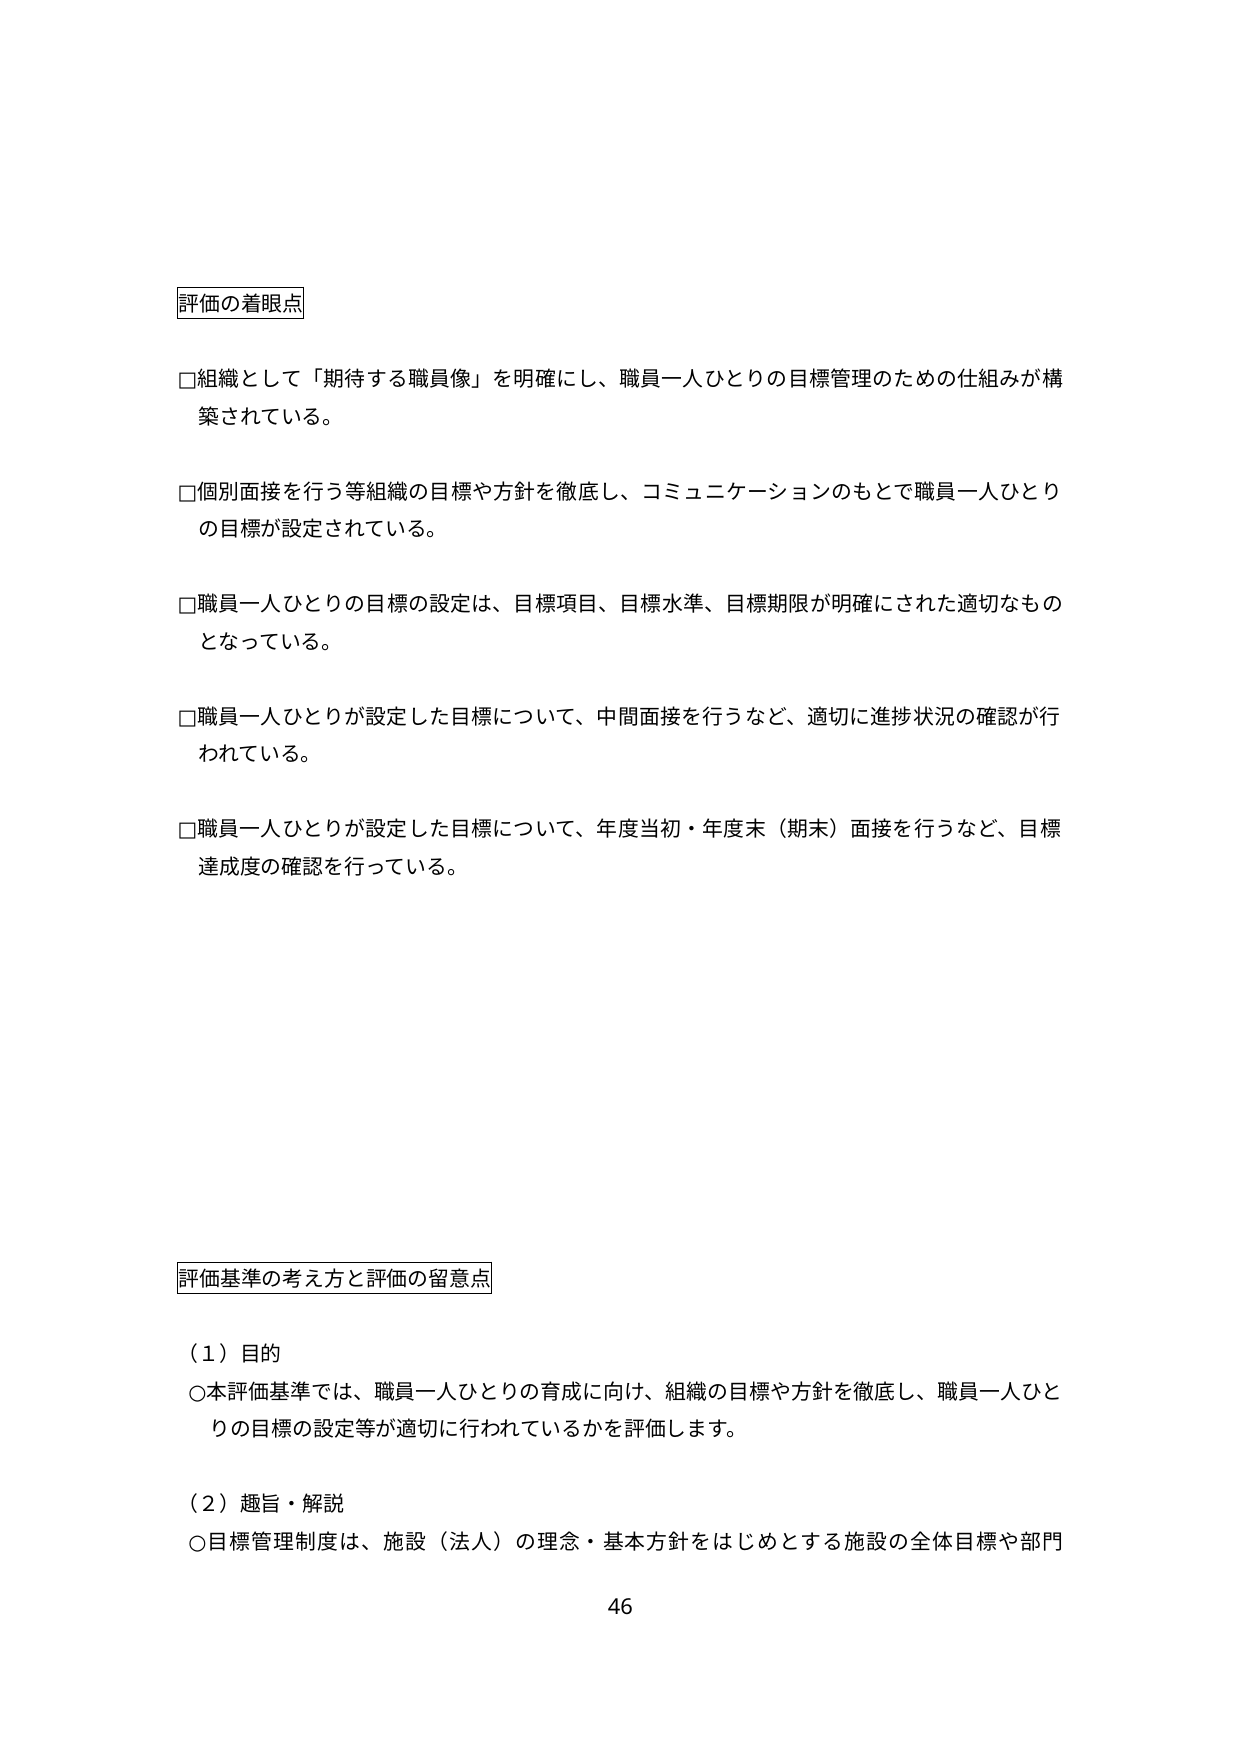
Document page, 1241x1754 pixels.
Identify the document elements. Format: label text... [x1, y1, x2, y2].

text □個別面接を行う等組織の目標や方針を徹底し、コミュニケーションのもとで職員一人ひとりの目標が設定されている。 [177, 471, 1063, 546]
text 評価の着眼点 [177, 284, 1063, 321]
text ○本評価基準では、職員一人ひとりの育成に向け、組織の目標や方針を徹底し、職員一人ひとりの目標の設定等が適切に行われているかを評価します。 [188, 1371, 1063, 1446]
text 評価基準の考え方と評価の留意点 [177, 1259, 1063, 1296]
text （２）趣旨・解説 [177, 1484, 1063, 1521]
text （１）目的 [177, 1334, 1063, 1371]
text □職員一人ひとりの目標の設定は、目標項目、目標水準、目標期限が明確にされた適切なものとなっている。 [177, 584, 1063, 659]
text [188, 1521, 1063, 1559]
text □職員一人ひとりが設定した目標について、中間面接を行うなど、適切に進捗状況の確認が行われている。 [177, 696, 1063, 771]
text □組織として「期待する職員像」を明確にし、職員一人ひとりの目標管理のための仕組みが構築されている。 [177, 359, 1063, 434]
text □職員一人ひとりが設定した目標について、年度当初・年度末（期末）面接を行うなど、目標達成度の確認を行っている。 [177, 809, 1063, 884]
